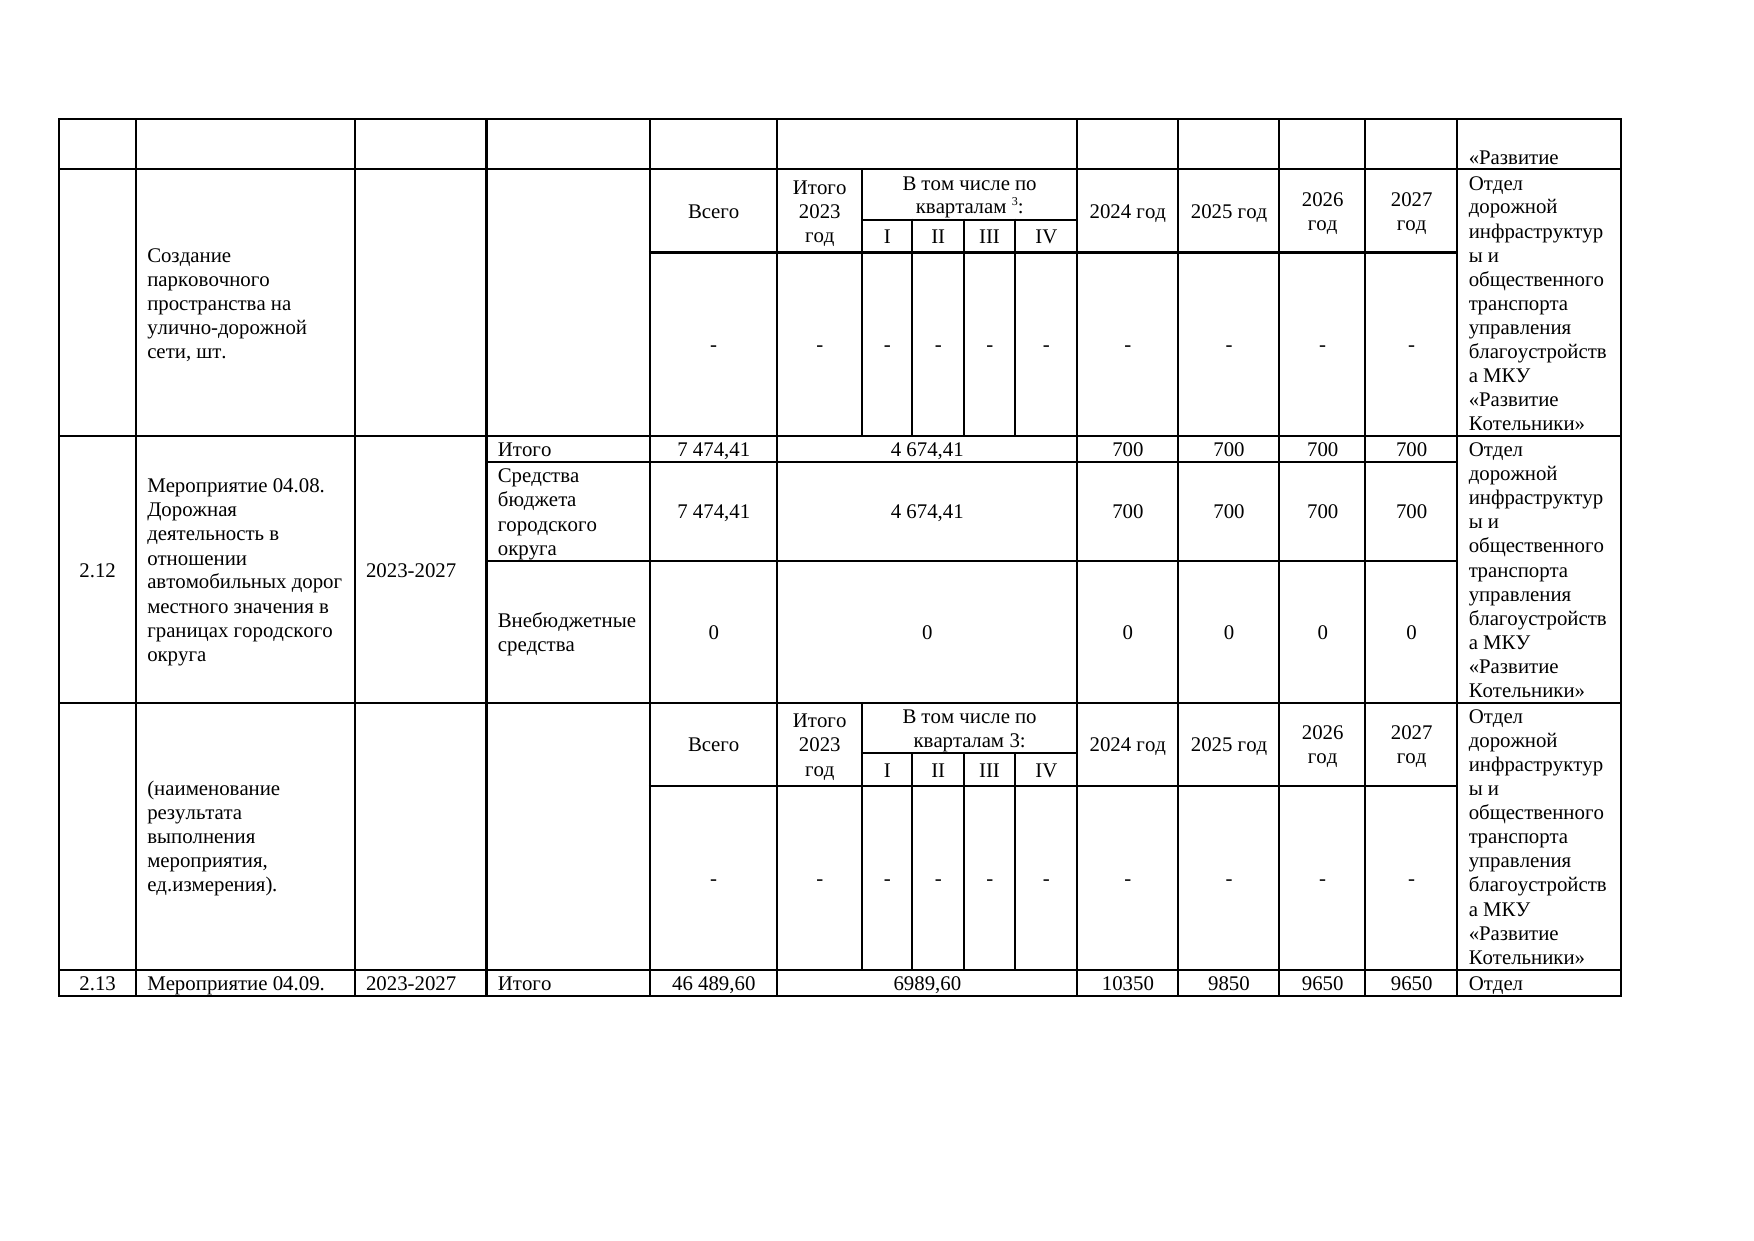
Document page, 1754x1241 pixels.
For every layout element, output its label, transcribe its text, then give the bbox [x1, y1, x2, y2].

table_cell 2025 год [1179, 170, 1278, 251]
table_cell 6989,60 [778, 971, 1076, 995]
table_cell [488, 704, 649, 969]
table_cell 2027 год [1366, 704, 1456, 785]
table_cell 700 [1280, 437, 1364, 461]
table_cell 0 [778, 120, 1076, 168]
table_cell Итого [488, 437, 649, 461]
table_cell [60, 704, 135, 969]
table_cell 4 674,41 [778, 437, 1076, 461]
table_cell 0 [1280, 120, 1364, 168]
table_cell 0 [1078, 562, 1177, 702]
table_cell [1458, 170, 1620, 435]
table_cell Средства бюджета городского округа [488, 463, 649, 559]
table_cell 2.12 [60, 437, 135, 702]
table_cell - [651, 254, 776, 435]
table_cell - [1179, 254, 1278, 435]
table_cell 0 [1078, 120, 1177, 168]
table_cell - [863, 254, 911, 435]
table_cell 2027 год [1366, 170, 1456, 251]
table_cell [1458, 971, 1620, 995]
table_cell 2023-2027 [356, 437, 485, 702]
table_cell Итого [488, 971, 649, 995]
table_cell - [863, 787, 911, 969]
table_cell Итого 2023 год [778, 704, 861, 785]
table_cell 10350 [1078, 971, 1177, 995]
table_cell 9850 [1179, 971, 1278, 995]
table_cell - [965, 254, 1014, 435]
table_cell I [863, 754, 911, 785]
table_cell 700 [1280, 463, 1364, 559]
table_cell - [913, 787, 963, 969]
table_cell Итого 2023 год [778, 170, 861, 251]
table_cell 700 [1366, 437, 1456, 461]
table_cell 2024 год [1078, 704, 1177, 785]
table_cell 700 [1078, 437, 1177, 461]
table_cell Мероприятие 04.08. Дорожная деятельность в отношении автомобильных дорог местного значения в границах городского округа [137, 437, 354, 702]
table_cell IV [1016, 754, 1076, 785]
table_cell Внебюджетные средства [488, 562, 649, 702]
table_cell - [1280, 254, 1364, 435]
table_cell - [965, 787, 1014, 969]
table_cell 9650 [1366, 971, 1456, 995]
table_cell 0 [651, 120, 776, 168]
table_cell 46 489,60 [651, 971, 776, 995]
table_cell 700 [1179, 463, 1278, 559]
table_cell II [913, 221, 963, 251]
table_cell 0 [1366, 562, 1456, 702]
table_cell - [1016, 254, 1076, 435]
table_cell 4 674,41 [778, 463, 1076, 559]
table_cell 700 [1179, 437, 1278, 461]
table_cell Создание парковочного пространства на улично-дорожной сети, шт. [137, 170, 354, 435]
table_cell - [778, 787, 861, 969]
table_cell 700 [1078, 463, 1177, 559]
table_cell Отдел дорожной инфраструктуры и общественного транспорта управления благоустройства МКУ «Развитие Котельники» [1458, 704, 1620, 969]
table_cell - [1016, 787, 1076, 969]
table_cell - [1366, 787, 1456, 969]
table_cell - [778, 254, 861, 435]
table_cell 2025 год [1179, 704, 1278, 785]
table_cell III [965, 221, 1014, 251]
table_cell Всего [651, 704, 776, 785]
table_cell 0 [1179, 562, 1278, 702]
table_cell В том числе по кварталам 3: [863, 704, 1076, 752]
table_cell 0 [778, 562, 1076, 702]
table_cell 7 474,41 [651, 437, 776, 461]
table_cell 700 [1366, 463, 1456, 559]
table_cell 7 474,41 [651, 463, 776, 559]
table_cell 9650 [1280, 971, 1364, 995]
table_cell 0 [651, 562, 776, 702]
table_cell IV [1016, 221, 1076, 251]
table_cell II [913, 754, 963, 785]
table_cell [356, 704, 485, 969]
table_cell - [651, 787, 776, 969]
table_cell (наименование результата выполнения мероприятия, ед.измерения). [137, 704, 354, 969]
table_cell [60, 170, 135, 435]
table_cell Всего [651, 170, 776, 251]
table_cell - [1280, 787, 1364, 969]
table_cell - [1078, 254, 1177, 435]
table_cell В том числе по кварталам 3: [863, 170, 1076, 218]
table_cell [488, 120, 649, 168]
table_cell 2026 год [1280, 170, 1364, 251]
table_cell 2023-2027 [356, 971, 485, 995]
table_cell 0 [1366, 120, 1456, 168]
table_cell - [1179, 787, 1278, 969]
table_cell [137, 971, 354, 995]
table_cell 2.13 [60, 971, 135, 995]
table_cell - [1078, 787, 1177, 969]
table_cell 2024 год [1078, 170, 1177, 251]
table_cell 2026 год [1280, 704, 1364, 785]
table_cell [488, 170, 649, 435]
table_cell - [1366, 254, 1456, 435]
table_cell [356, 170, 485, 435]
table_cell I [863, 221, 911, 251]
table_cell - [913, 254, 963, 435]
table_cell 0 [1179, 120, 1278, 168]
table_cell 0 [1280, 562, 1364, 702]
table_cell III [965, 754, 1014, 785]
table_cell Отдел дорожной инфраструктуры и общественного транспорта управления благоустройства МКУ «Развитие Котельники» [1458, 437, 1620, 702]
